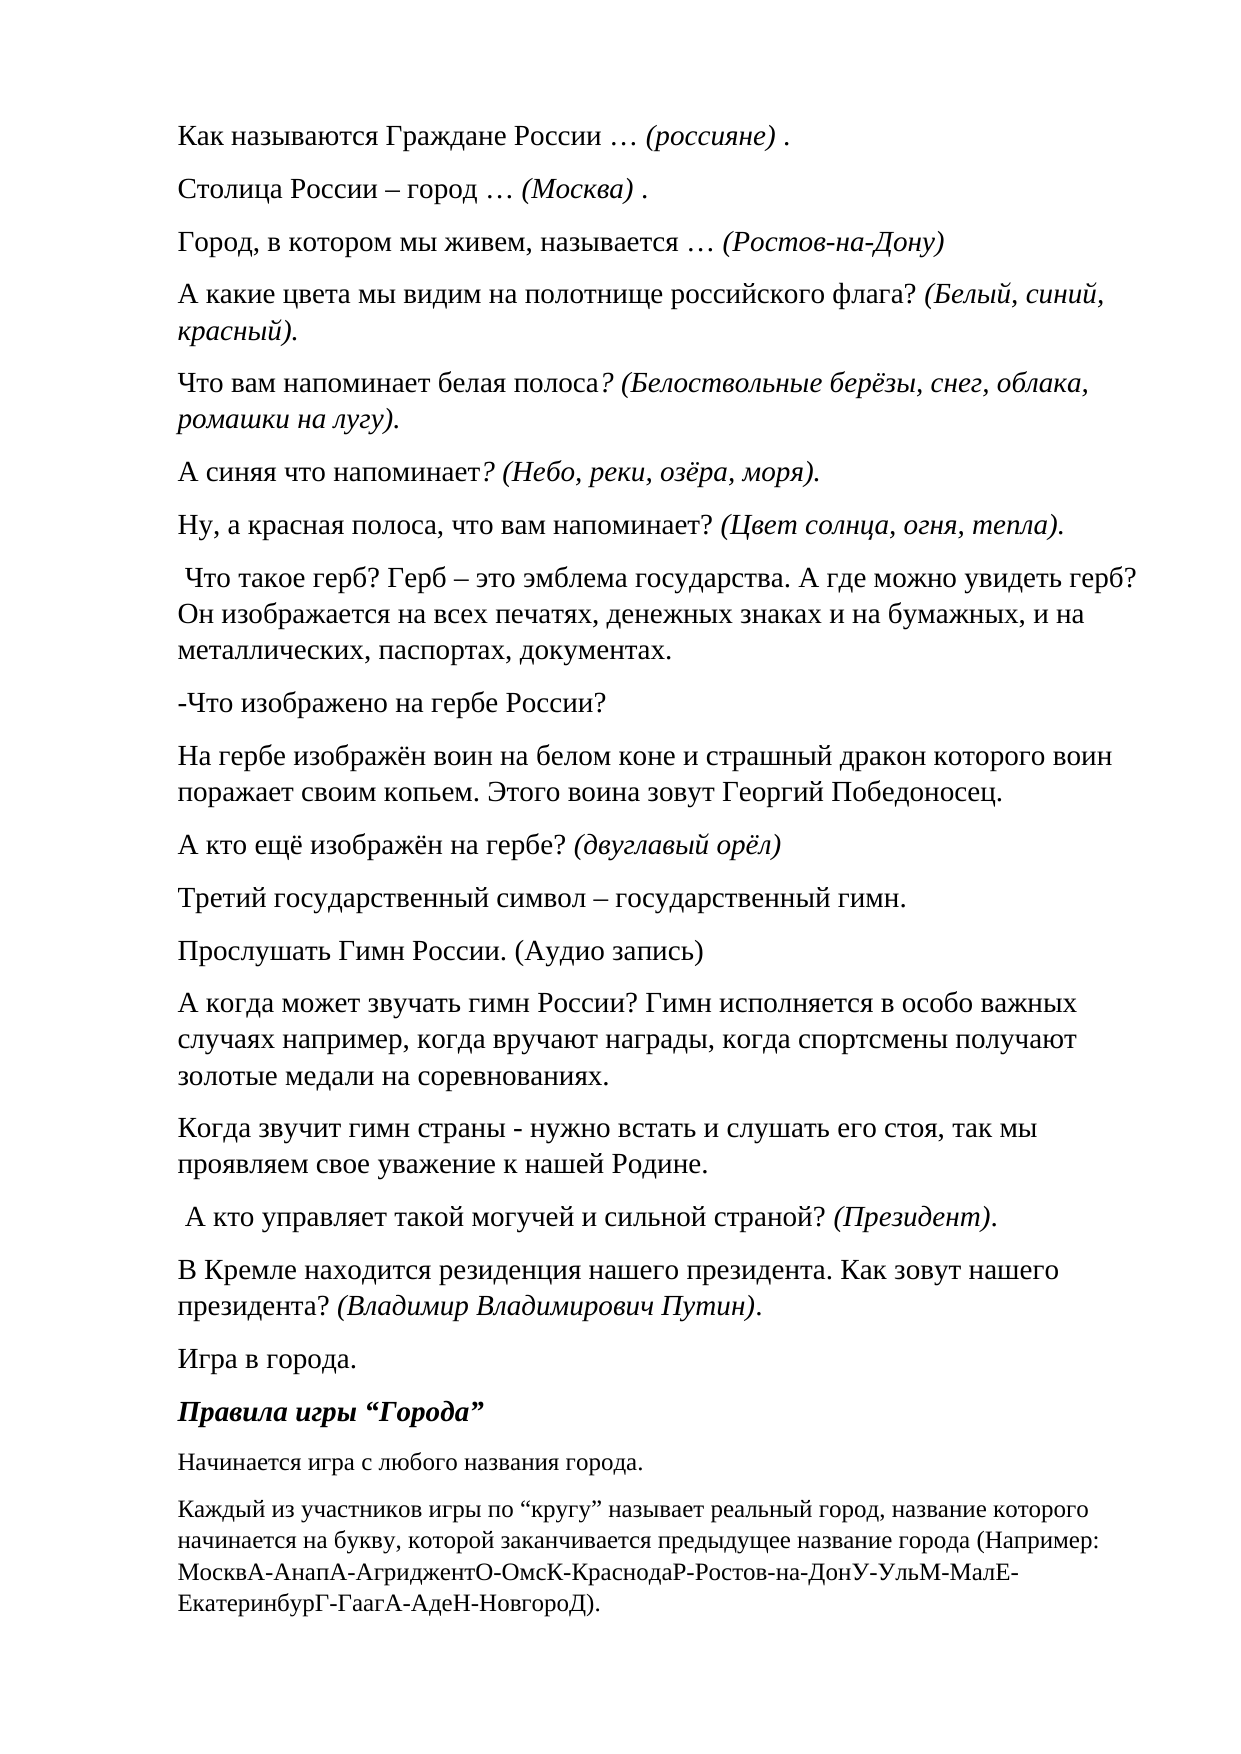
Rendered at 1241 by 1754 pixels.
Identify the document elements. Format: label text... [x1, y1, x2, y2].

text А кто управляет такой могучей и сильной страной? (Президент). [177, 1199, 1152, 1233]
text Столица России – город … (Москва) . [177, 171, 1152, 204]
text В Кремле находится резиденция нашего президента. Как зовут нашего президента? (Владимир Владимирович Путин). [177, 1252, 1152, 1322]
text Каждый из участников игры по “кругу” называет реальный город, название которого начинается на букву, которой заканчивается предыдущее название города (Например: МосквА-АнапА-АгриджентО-ОмсК-КраснодаР-Ростов-на-ДонУ-УльМ-МалЕ-ЕкатеринбурГ-ГаагА-АдеН-НовгороД). [177, 1494, 1152, 1616]
text А когда может звучать гимн России? Гимн исполняется в особо важных случаях например, когда вручают награды, когда спортсмены получают золотые медали на соревнованиях. [177, 985, 1152, 1091]
text Город, в котором мы живем, называется … (Ростов-на-Дону) [177, 224, 1152, 257]
text А синяя что напоминает? (Небо, реки, озёра, моря). [177, 454, 1152, 488]
text На гербе изображён воин на белом коне и страшный дракон которого воин поражает своим копьем. Этого воина зовут Георгий Победоносец. [177, 738, 1152, 808]
text А кто ещё изображён на гербе? (двуглавый орёл) [177, 827, 1152, 861]
text А какие цвета мы видим на полотнище российского флага? (Белый, синий, красный). [177, 277, 1152, 346]
text Начинается игра с любого названия города. [177, 1447, 1152, 1476]
text Что вам напоминает белая полоса? (Белоствольные берёзы, снег, облака, ромашки на лугу). [177, 366, 1152, 435]
text Игра в города. [177, 1341, 1152, 1375]
text -Что изображено на гербе России? [177, 685, 1152, 719]
text Ну, а красная полоса, что вам напоминает? (Цвет солнца, огня, тепла). [177, 507, 1152, 541]
text Что такое герб? Герб – это эмблема государства. А где можно увидеть герб? Он изображается на всех печатях, денежных знаках и на бумажных, и на металлических, паспортах, документах. [177, 560, 1152, 666]
text Третий государственный символ – государственный гимн. [177, 880, 1152, 913]
text Как называются Граждане России … (россияне) . [177, 118, 1152, 152]
text Правила игры “Города” [177, 1394, 1152, 1428]
text Когда звучит гимн страны - нужно встать и слушать его стоя, так мы проявляем свое уважение к нашей Родине. [177, 1111, 1152, 1180]
text Прослушать Гимн России. (Аудио запись) [177, 933, 1152, 966]
